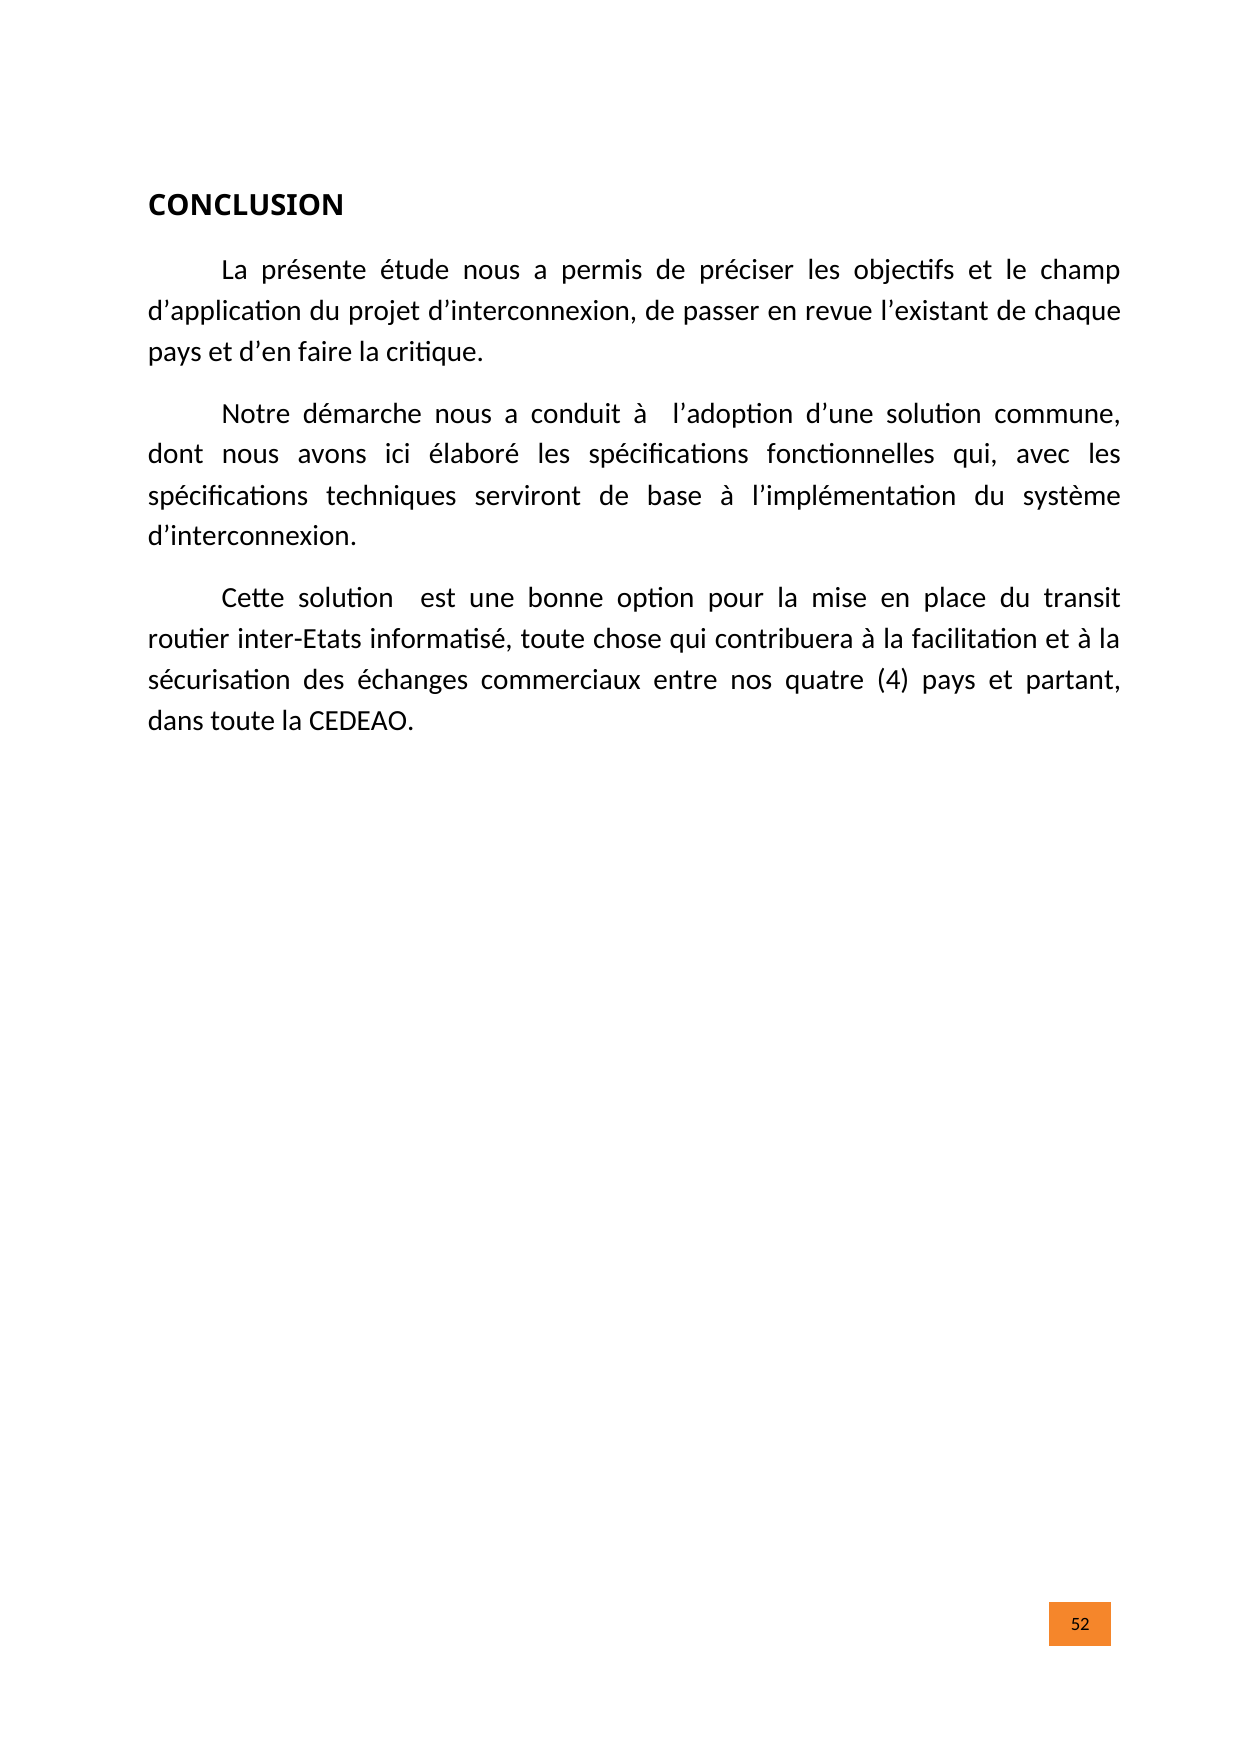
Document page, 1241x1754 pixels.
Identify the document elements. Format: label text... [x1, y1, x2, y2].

text La présente étude nous a permis de préciser les objectifs et le champ d’application du projet d’interconnexion, de passer en revue l’existant de chaque pays et d’en faire la critique. [148, 251, 1122, 368]
text CONCLUSION [148, 184, 1122, 224]
text Cette solution est une bonne option pour la mise en place du transit routier inter-Etats informatisé, toute chose qui contribuera à la facilitation et à la sécurisation des échanges commerciaux entre nos quatre (4) pays et partant, dans toute la CEDEAO. [148, 579, 1122, 738]
text Notre démarche nous a conduit à l’adoption d’une solution commune, dont nous avons ici élaboré les spécifications fonctionnelles qui, avec les spécifications techniques serviront de base à l’implémentation du système d’interconnexion. [148, 395, 1122, 553]
